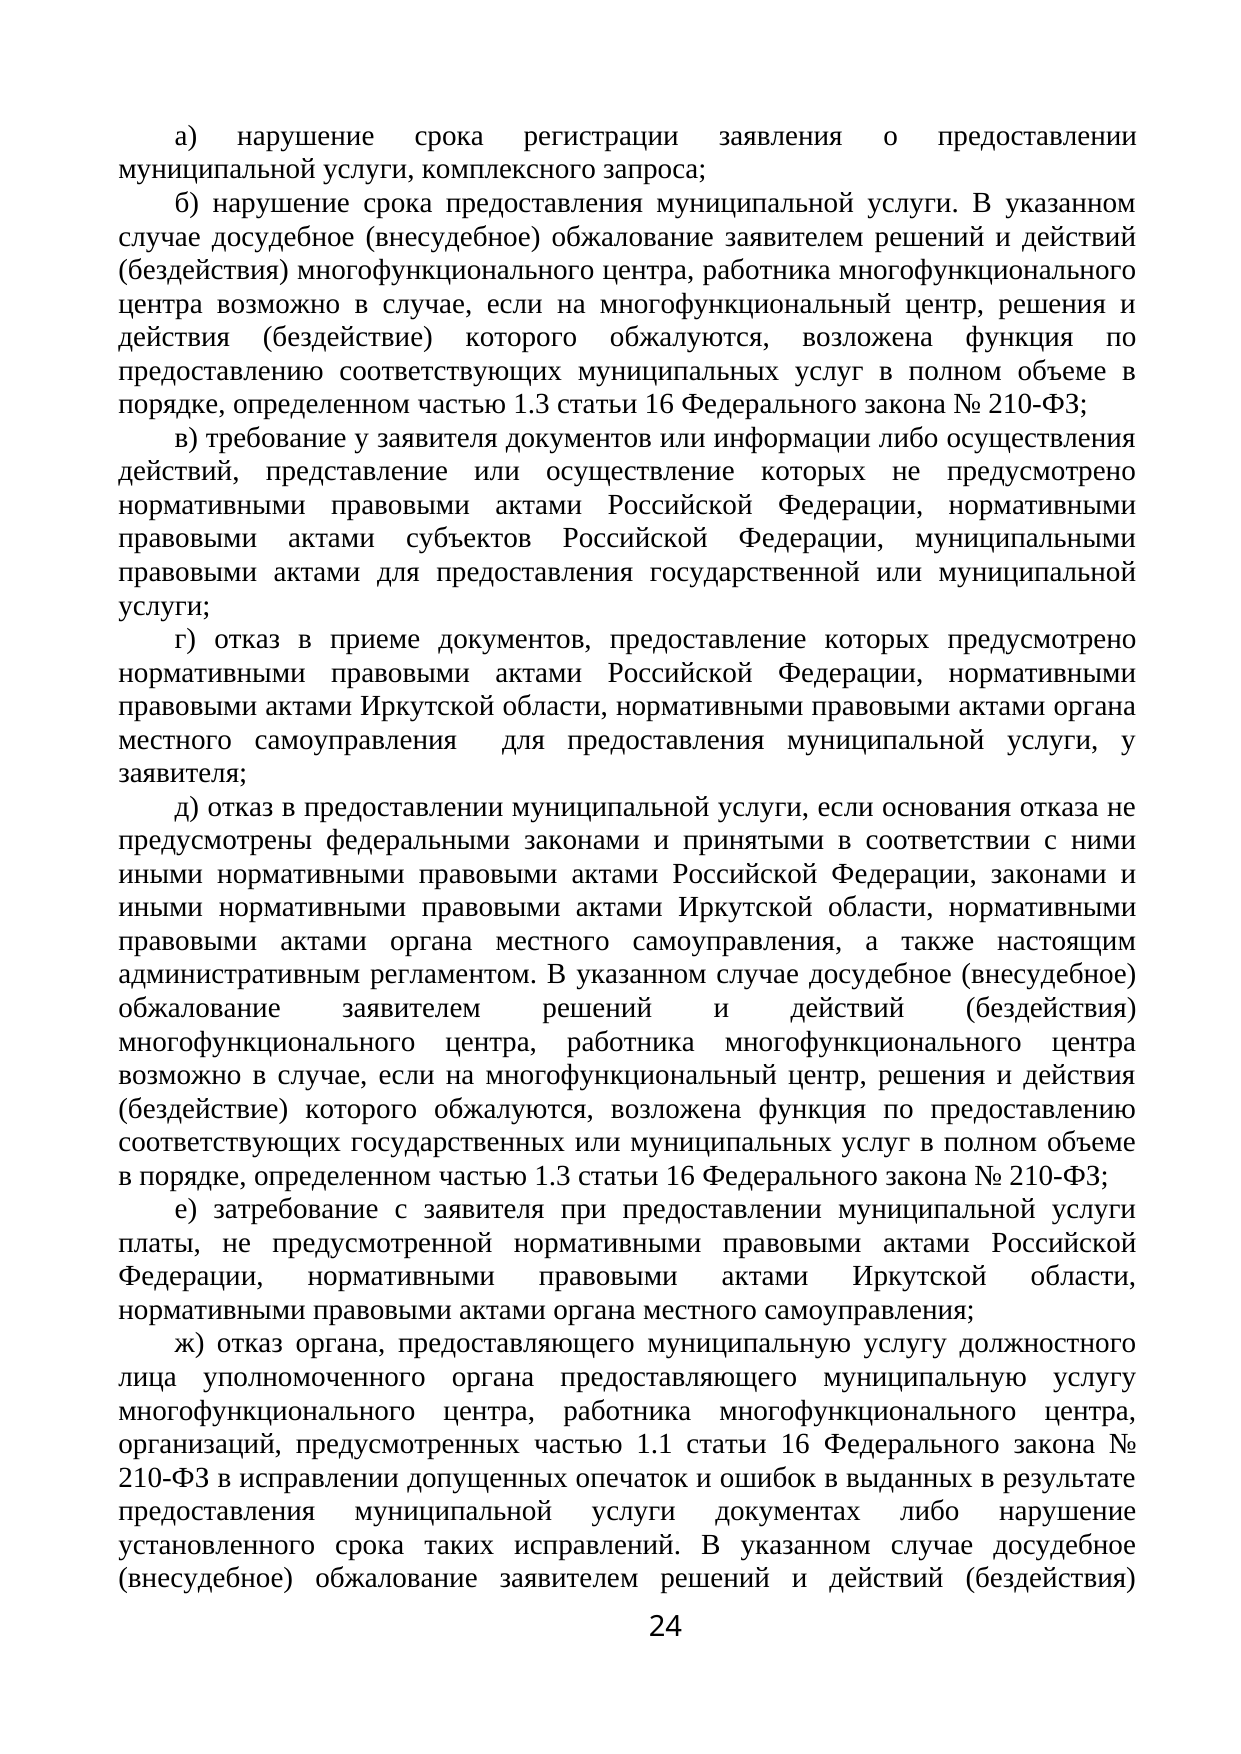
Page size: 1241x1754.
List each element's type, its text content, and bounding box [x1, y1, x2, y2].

text г) отказ в приеме документов, предоставление которых предусмотрено нормативными правовыми актами Российской Федерации, нормативными правовыми актами Иркутской области, нормативными правовыми актами органа местного самоуправления для предоставления муниципальной услуги, у заявителя; [118, 621, 1137, 789]
text а) нарушение срока регистрации заявления о предоставлении муниципальной услуги, комплексного запроса; [118, 118, 1137, 185]
text в) требование у заявителя документов или информации либо осуществления действий, представление или осуществление которых не предусмотрено нормативными правовыми актами Российской Федерации, нормативными правовыми актами субъектов Российской Федерации, муниципальными правовыми актами для предоставления государственной или муниципальной услуги; [118, 420, 1137, 621]
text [118, 1326, 1137, 1594]
text е) затребование с заявителя при предоставлении муниципальной услуги платы, не предусмотренной нормативными правовыми актами Российской Федерации, нормативными правовыми актами Иркутской области, нормативными правовыми актами органа местного самоуправления; [118, 1191, 1137, 1326]
text б) нарушение срока предоставления муниципальной услуги. В указанном случае досудебное (внесудебное) обжалование заявителем решений и действий (бездействия) многофункционального центра, работника многофункционального центра возможно в случае, если на многофункциональный центр, решения и действия (бездействие) которого обжалуются, возложена функция по предоставлению соответствующих муниципальных услуг в полном объеме в порядке, определенном частью 1.3 статьи 16 Федерального закона № 210-ФЗ; [118, 185, 1137, 420]
text д) отказ в предоставлении муниципальной услуги, если основания отказа не предусмотрены федеральными законами и принятыми в соответствии с ними иными нормативными правовыми актами Российской Федерации, законами и иными нормативными правовыми актами Иркутской области, нормативными правовыми актами органа местного самоуправления, а также настоящим административным регламентом. В указанном случае досудебное (внесудебное) обжалование заявителем решений и действий (бездействия) многофункционального центра, работника многофункционального центра возможно в случае, если на многофункциональный центр, решения и действия (бездействие) которого обжалуются, возложена функция по предоставлению соответствующих государственных или муниципальных услуг в полном объеме в порядке, определенном частью 1.3 статьи 16 Федерального закона № 210-ФЗ; [118, 789, 1137, 1191]
